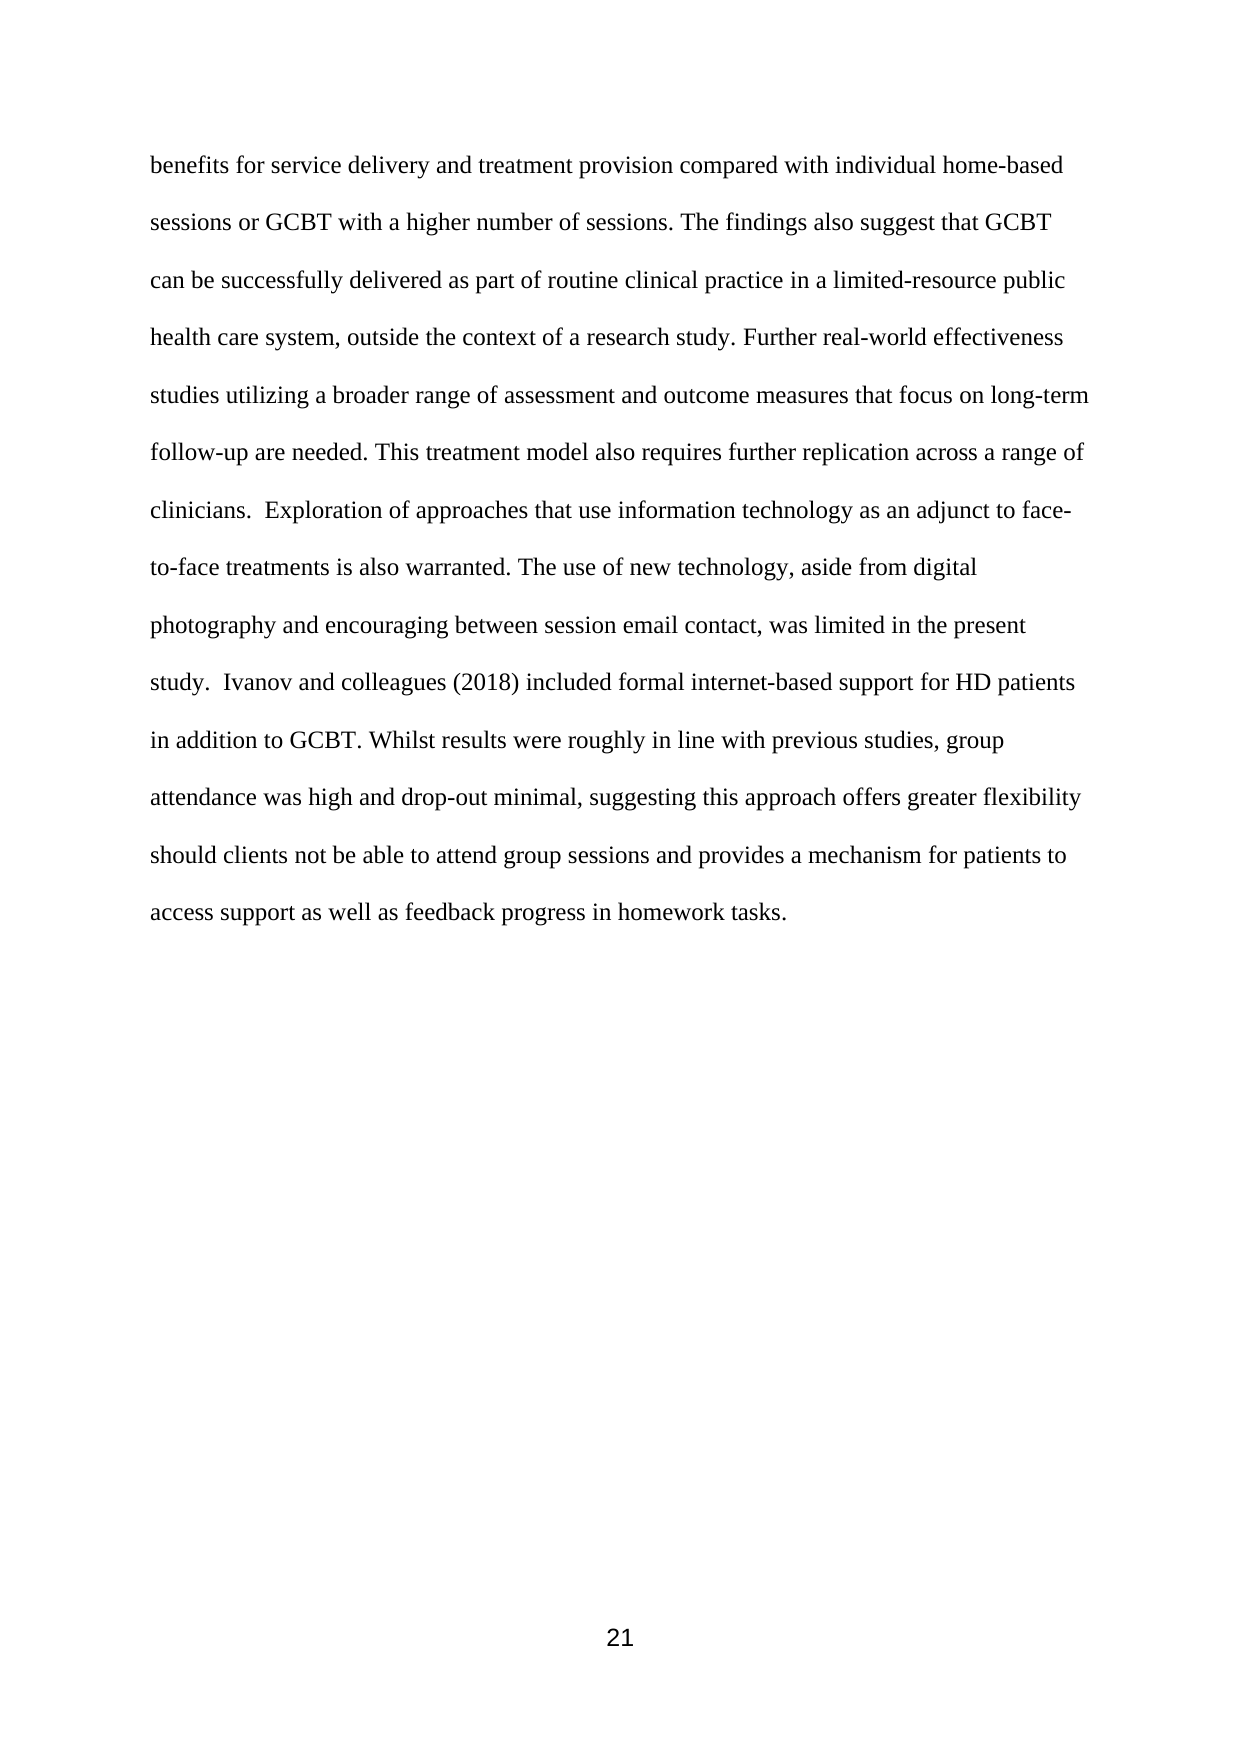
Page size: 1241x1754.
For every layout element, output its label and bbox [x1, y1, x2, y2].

text [150, 150, 1090, 926]
